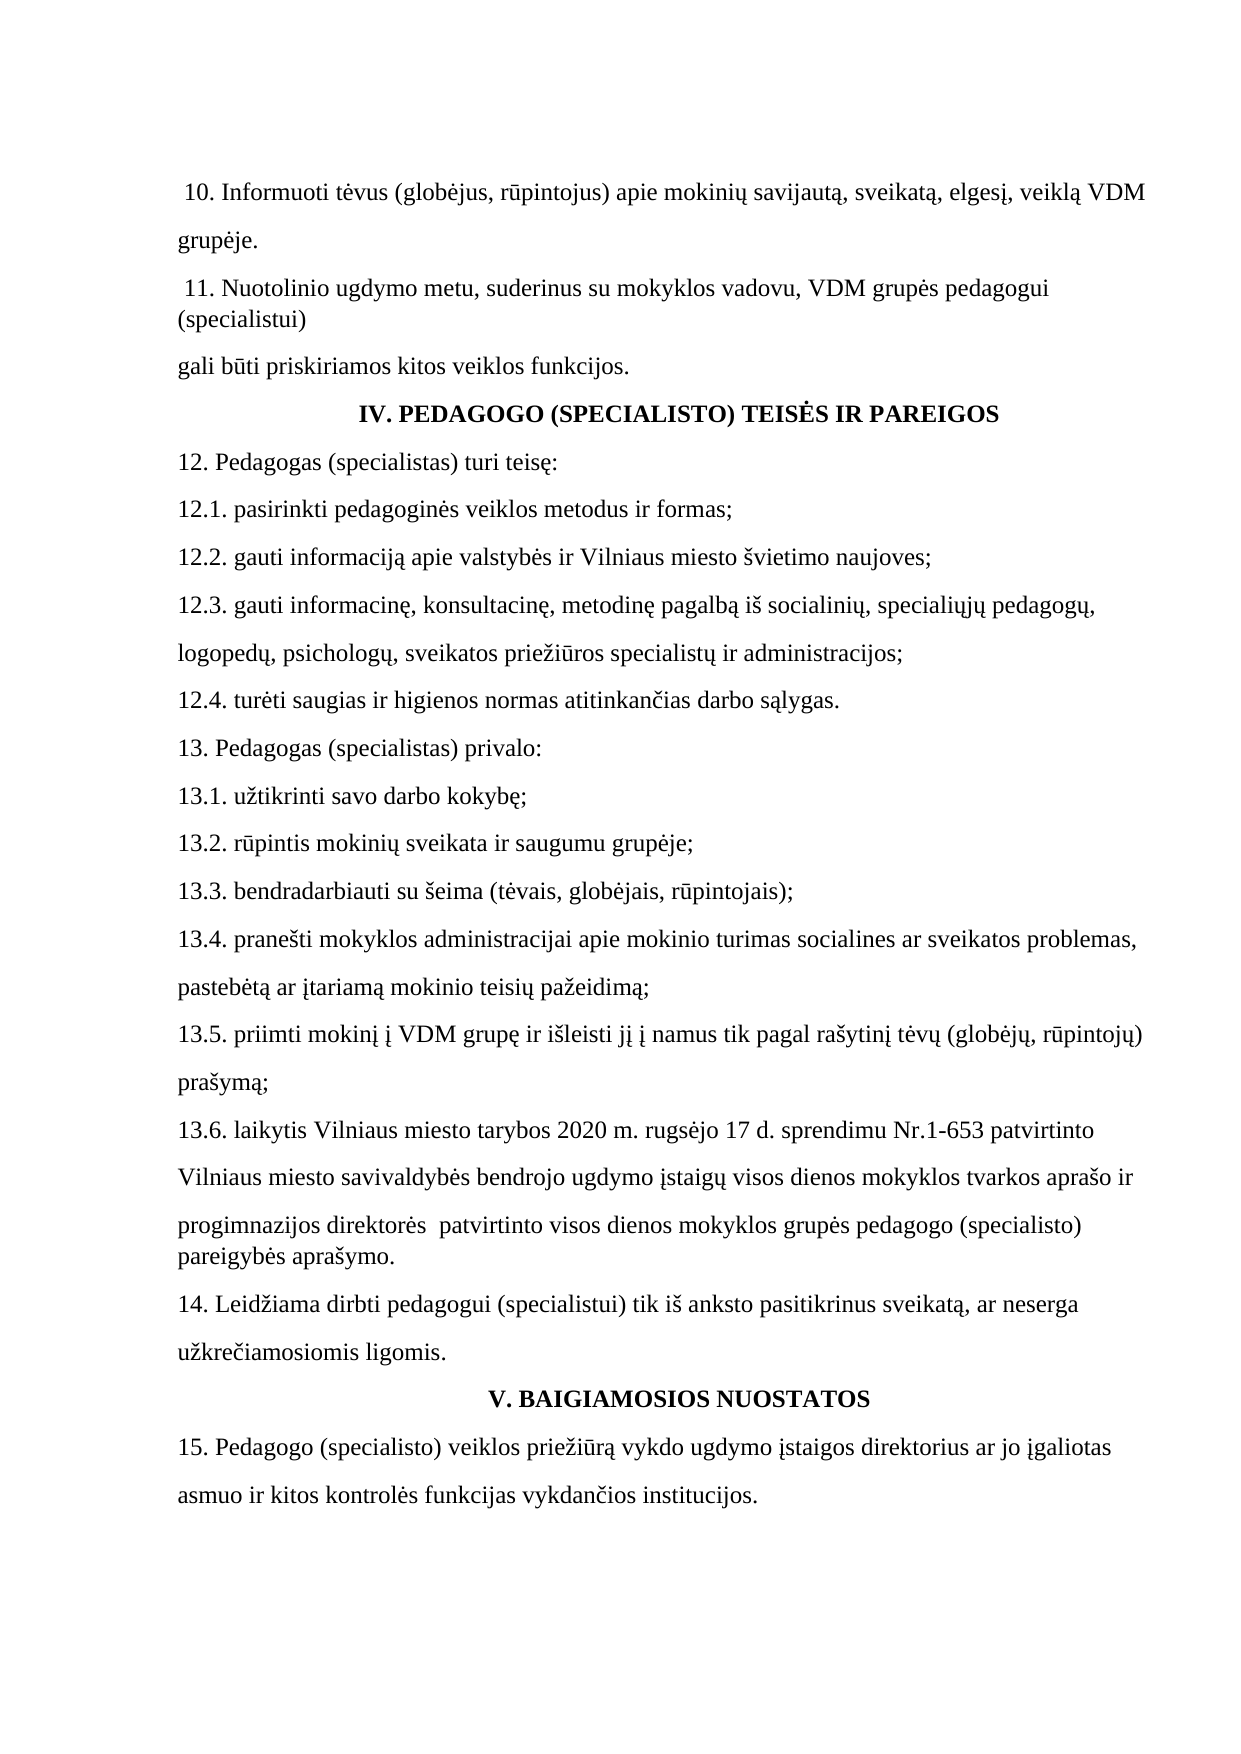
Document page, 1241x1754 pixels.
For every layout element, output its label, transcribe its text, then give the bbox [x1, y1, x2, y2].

text 13. Pedagogas (specialistas) privalo: [177, 733, 1181, 762]
text 13.1. užtikrinti savo darbo kokybę; [177, 781, 1181, 809]
text 14. Leidžiama dirbti pedagogui (specialistui) tik iš anksto pasitikrinus sveikatą, ar neserga [177, 1289, 1181, 1318]
text 13.4. pranešti mokyklos administracijai apie mokinio turimas socialines ar sveikatos problemas, [177, 924, 1181, 953]
text 13.6. laikytis Vilniaus miesto tarybos 2020 m. rugsėjo 17 d. sprendimu Nr.1-653 patvirtinto [177, 1115, 1181, 1143]
text pastebėtą ar įtariamą mokinio teisių pažeidimą; [177, 972, 1181, 1000]
text 13.3. bendradarbiauti su šeima (tėvais, globėjais, rūpintojais); [177, 876, 1181, 905]
text 12.1. pasirinkti pedagoginės veiklos metodus ir formas; [177, 494, 1181, 523]
text 11. Nuotolinio ugdymo metu, suderinus su mokyklos vadovu, VDM grupės pedagogui (specialistui) [177, 273, 1181, 332]
text 12.3. gauti informacinę, konsultacinę, metodinę pagalbą iš socialinių, specialiųjų pedagogų, [177, 590, 1181, 619]
text 10. Informuoti tėvus (globėjus, rūpintojus) apie mokinių savijautą, sveikatą, elgesį, veiklą VDM [177, 177, 1181, 206]
text asmuo ir kitos kontrolės funkcijas vykdančios institucijos. [177, 1480, 1181, 1508]
text 13.2. rūpintis mokinių sveikata ir saugumu grupėje; [177, 828, 1181, 857]
text 12. Pedagogas (specialistas) turi teisę: [177, 447, 1181, 476]
text V. BAIGIAMOSIOS NUOSTATOS [177, 1384, 1181, 1413]
text užkrečiamosiomis ligomis. [177, 1337, 1181, 1365]
text grupėje. [177, 225, 1181, 254]
text 12.4. turėti saugias ir higienos normas atitinkančias darbo sąlygas. [177, 685, 1181, 714]
text 12.2. gauti informaciją apie valstybės ir Vilniaus miesto švietimo naujoves; [177, 542, 1181, 571]
text prašymą; [177, 1067, 1181, 1096]
text gali būti priskiriamos kitos veiklos funkcijos. [177, 351, 1181, 380]
text logopedų, psichologų, sveikatos priežiūros specialistų ir administracijos; [177, 638, 1181, 666]
text Vilniaus miesto savivaldybės bendrojo ugdymo įstaigų visos dienos mokyklos tvarkos aprašo ir [177, 1162, 1181, 1191]
text progimnazijos direktorės patvirtinto visos dienos mokyklos grupės pedagogo (specialisto) pareigybės aprašymo. [177, 1210, 1181, 1270]
text 15. Pedagogo (specialisto) veiklos priežiūrą vykdo ugdymo įstaigos direktorius ar jo įgaliotas [177, 1432, 1181, 1461]
text 13.5. priimti mokinį į VDM grupę ir išleisti jį į namus tik pagal rašytinį tėvų (globėjų, rūpintojų) [177, 1019, 1181, 1048]
text IV. PEDAGOGO (SPECIALISTO) TEISĖS IR PAREIGOS [177, 399, 1181, 428]
